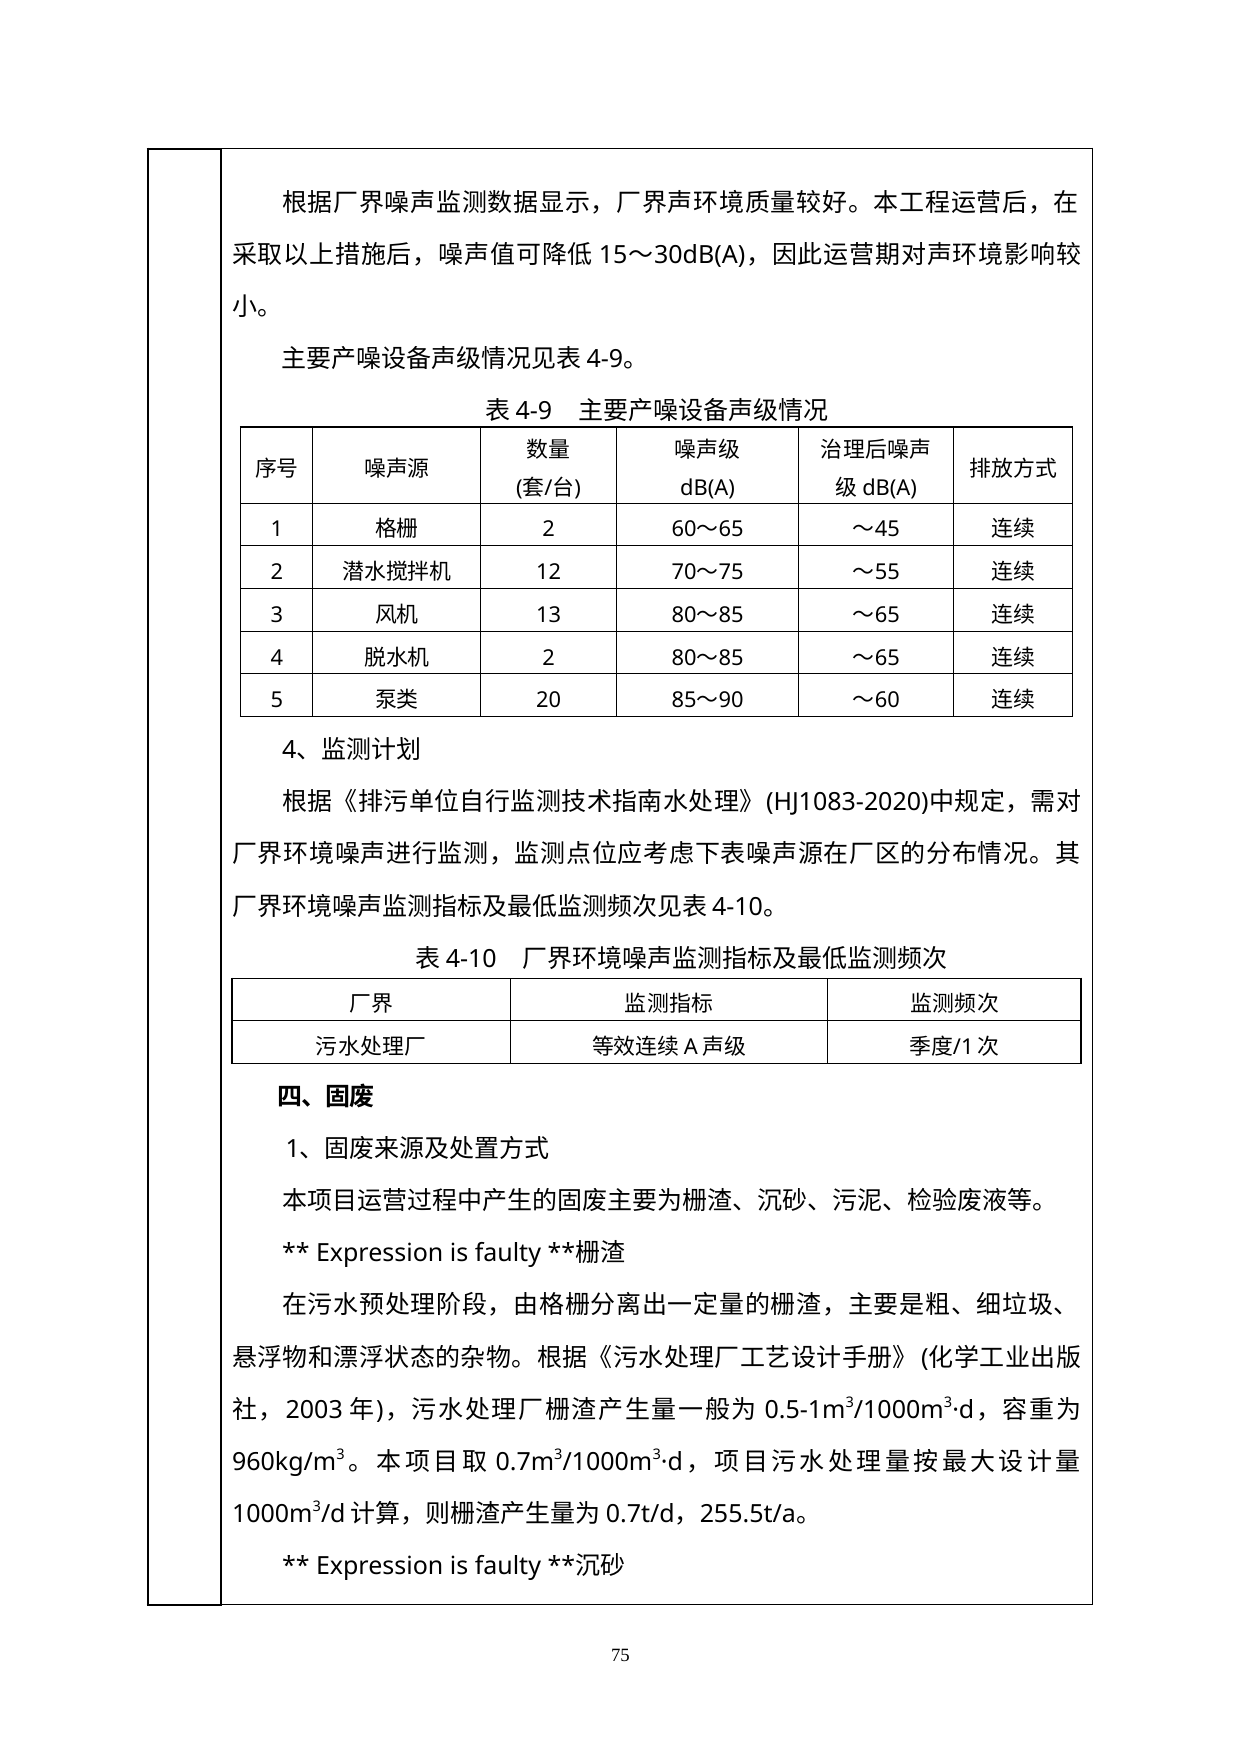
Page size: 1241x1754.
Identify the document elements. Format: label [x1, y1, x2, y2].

table_header [222, 149, 1092, 1604]
table_header [149, 150, 220, 1604]
